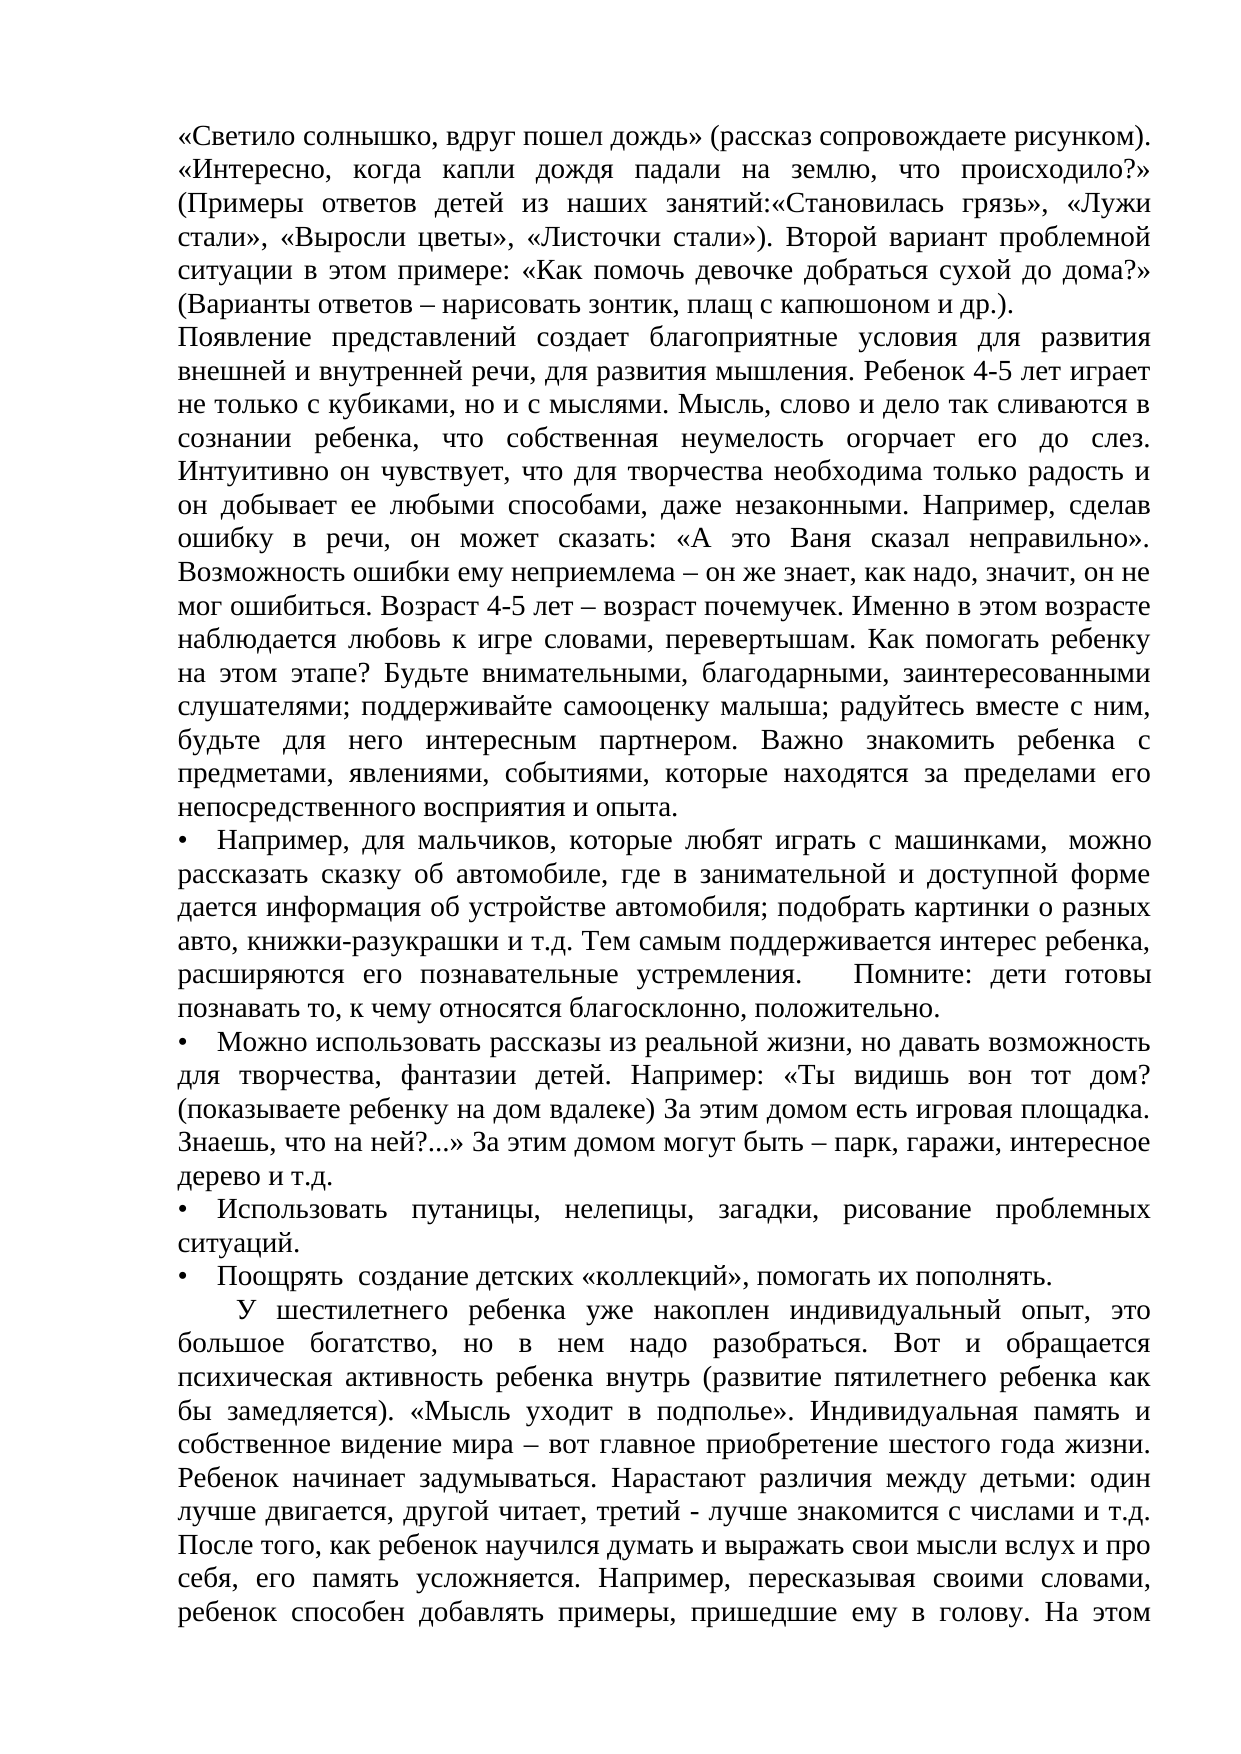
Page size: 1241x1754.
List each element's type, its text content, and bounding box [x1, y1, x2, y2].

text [177, 1292, 1152, 1627]
text • Поощрять создание детских «коллекций», помогать их пополнять. [177, 1258, 1152, 1292]
text Появление представлений создает благоприятные условия для развития внешней и внутренней речи, для развития мышления. Ребенок 4-5 лет играет не только с кубиками, но и с мыслями. Мысль, слово и дело так сливаются в сознании ребенка, что собственная неумелость огорчает его до слез. Интуитивно он чувствует, что для творчества необходима только радость и он добывает ее любыми способами, даже незаконными. Например, сделав ошибку в речи, он может сказать: «А это Ваня сказал неправильно». Возможность ошибки ему неприемлема – он же знает, как надо, значит, он не мог ошибиться. Возраст 4-5 лет – возраст почемучек. Именно в этом возрасте наблюдается любовь к игре словами, перевертышам. Как помогать ребенку на этом этапе? Будьте внимательными, благодарными, заинтересованными слушателями; поддерживайте самооценку малыша; радуйтесь вместе с ним, будьте для него интересным партнером. Важно знакомить ребенка с предметами, явлениями, событиями, которые находятся за пределами его непосредственного восприятия и опыта. [177, 319, 1152, 822]
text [177, 118, 1152, 319]
text • Использовать путаницы, нелепицы, загадки, рисование проблемных ситуаций. [177, 1191, 1152, 1258]
text • Например, для мальчиков, которые любят играть с машинками, можно рассказать сказку об автомобиле, где в занимательной и доступной форме дается информация об устройстве автомобиля; подобрать картинки о разных авто, книжки-разукрашки и т.д. Тем самым поддерживается интерес ребенка, расширяются его познавательные устремления. Помните: дети готовы познавать то, к чему относятся благосклонно, положительно. [177, 822, 1152, 1024]
text • Можно использовать рассказы из реальной жизни, но давать возможность для творчества, фантазии детей. Например: «Ты видишь вон тот дом? (показываете ребенку на дом вдалеке) За этим домом есть игровая площадка. Знаешь, что на ней?...» За этим домом могут быть – парк, гаражи, интересное дерево и т.д. [177, 1024, 1152, 1191]
